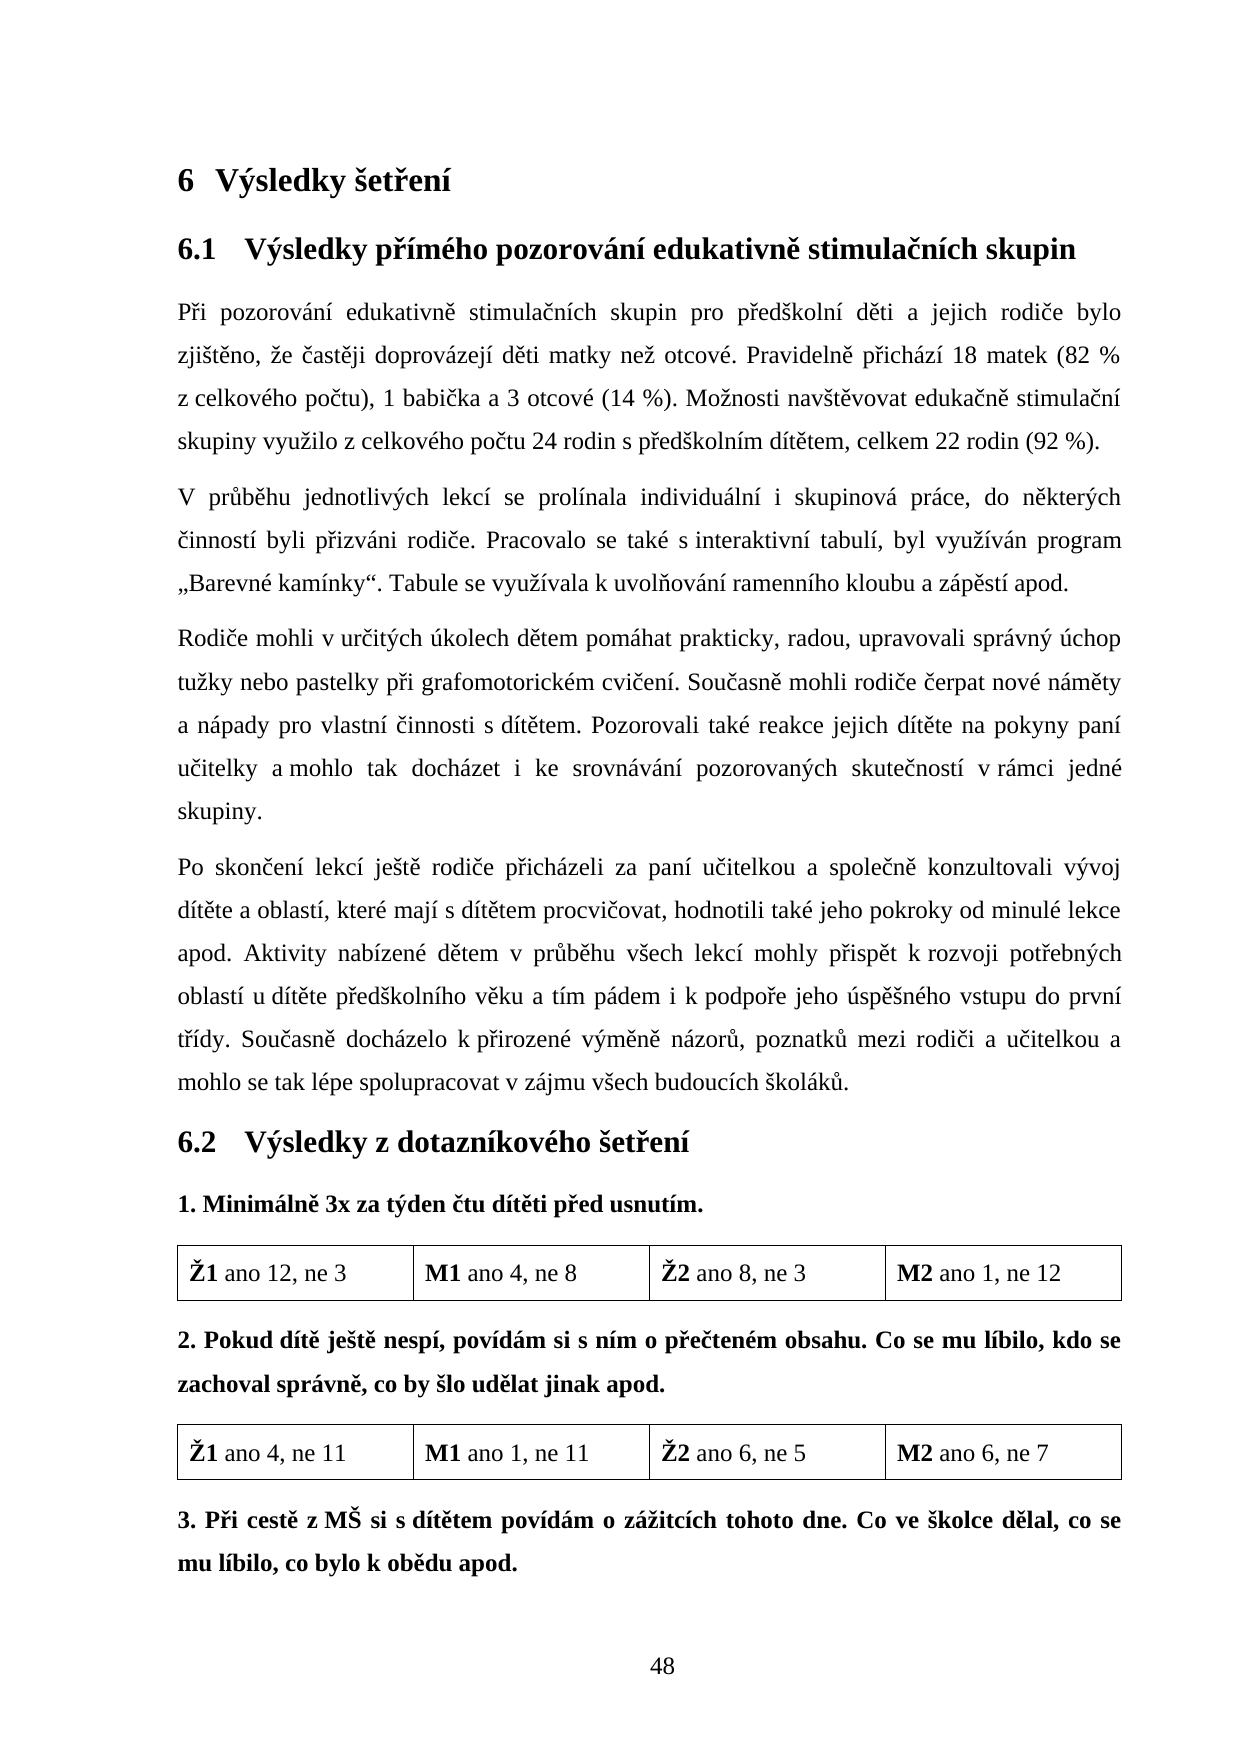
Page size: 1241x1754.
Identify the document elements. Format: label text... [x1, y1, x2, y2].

text 1. Minimálně 3x za týden čtu dítěti před usnutím. [177, 1189, 1122, 1218]
text 3. Při cestě z MŠ si s dítětem povídám o zážitcích tohoto dne. Co ve školce dělal, co se mu líbilo, co bylo k obědu apod. [177, 1505, 1122, 1577]
table_header M1 ano 4, ne 8 [414, 1246, 649, 1299]
table_header Ž2 ano 6, ne 5 [650, 1425, 885, 1479]
table_header M2 ano 1, ne 12 [886, 1246, 1121, 1299]
table_header Ž1 ano 12, ne 3 [178, 1246, 413, 1299]
text V průběhu jednotlivých lekcí se prolínala individuální i skupinová práce, do některých činností byli přizváni rodiče. Pracovalo se také s interaktivní tabulí, byl využíván program „Barevné kamínky“. Tabule se využívala k uvolňování ramenního kloubu a zápěstí apod. [177, 482, 1122, 597]
text Rodiče mohli v určitých úkolech dětem pomáhat prakticky, radou, upravovali správný úchop tužky nebo pastelky při grafomotorickém cvičení. Současně mohli rodiče čerpat nové náměty a nápady pro vlastní činnosti s dítětem. Pozorovali také reakce jejich dítěte na pokyny paní učitelky a mohlo tak docházet i ke srovnávání pozorovaných skutečností v rámci jedné skupiny. [177, 623, 1122, 825]
table_header M1 ano 1, ne 11 [414, 1425, 649, 1479]
text 2. Pokud dítě ještě nespí, povídám si s ním o přečteném obsahu. Co se mu líbilo, kdo se zachoval správně, co by šlo udělat jinak apod. [177, 1326, 1122, 1397]
subtitle Výsledky šetření [177, 160, 1122, 198]
table_header Ž1 ano 4, ne 11 [178, 1425, 413, 1479]
subtitle Výsledky z dotazníkového šetření [177, 1123, 1122, 1159]
subtitle Výsledky přímého pozorování edukativně stimulačních skupin [177, 230, 1122, 266]
text Po skončení lekcí ještě rodiče přicházeli za paní učitelkou a společně konzultovali vývoj dítěte a oblastí, které mají s dítětem procvičovat, hodnotili také jeho pokroky od minulé lekce apod. Aktivity nabízené dětem v průběhu všech lekcí mohly přispět k rozvoji potřebných oblastí u dítěte předškolního věku a tím pádem i k podpoře jeho úspěšného vstupu do první třídy. Současně docházelo k přirozené výměně názorů, poznatků mezi rodiči a učitelkou a mohlo se tak lépe spolupracovat v zájmu všech budoucích školáků. [177, 852, 1122, 1096]
text Při pozorování edukativně stimulačních skupin pro předškolní děti a jejich rodiče bylo zjištěno, že častěji doprovázejí děti matky než otcové. Pravidelně přichází 18 matek (82 % z celkového počtu), 1 babička a 3 otcové (14 %). Možnosti navštěvovat edukačně stimulační skupiny využilo z celkového počtu 24 rodin s předškolním dítětem, celkem 22 rodin (92 %). [177, 297, 1122, 455]
table_header M2 ano 6, ne 7 [886, 1425, 1121, 1479]
table_header Ž2 ano 8, ne 3 [650, 1246, 885, 1299]
